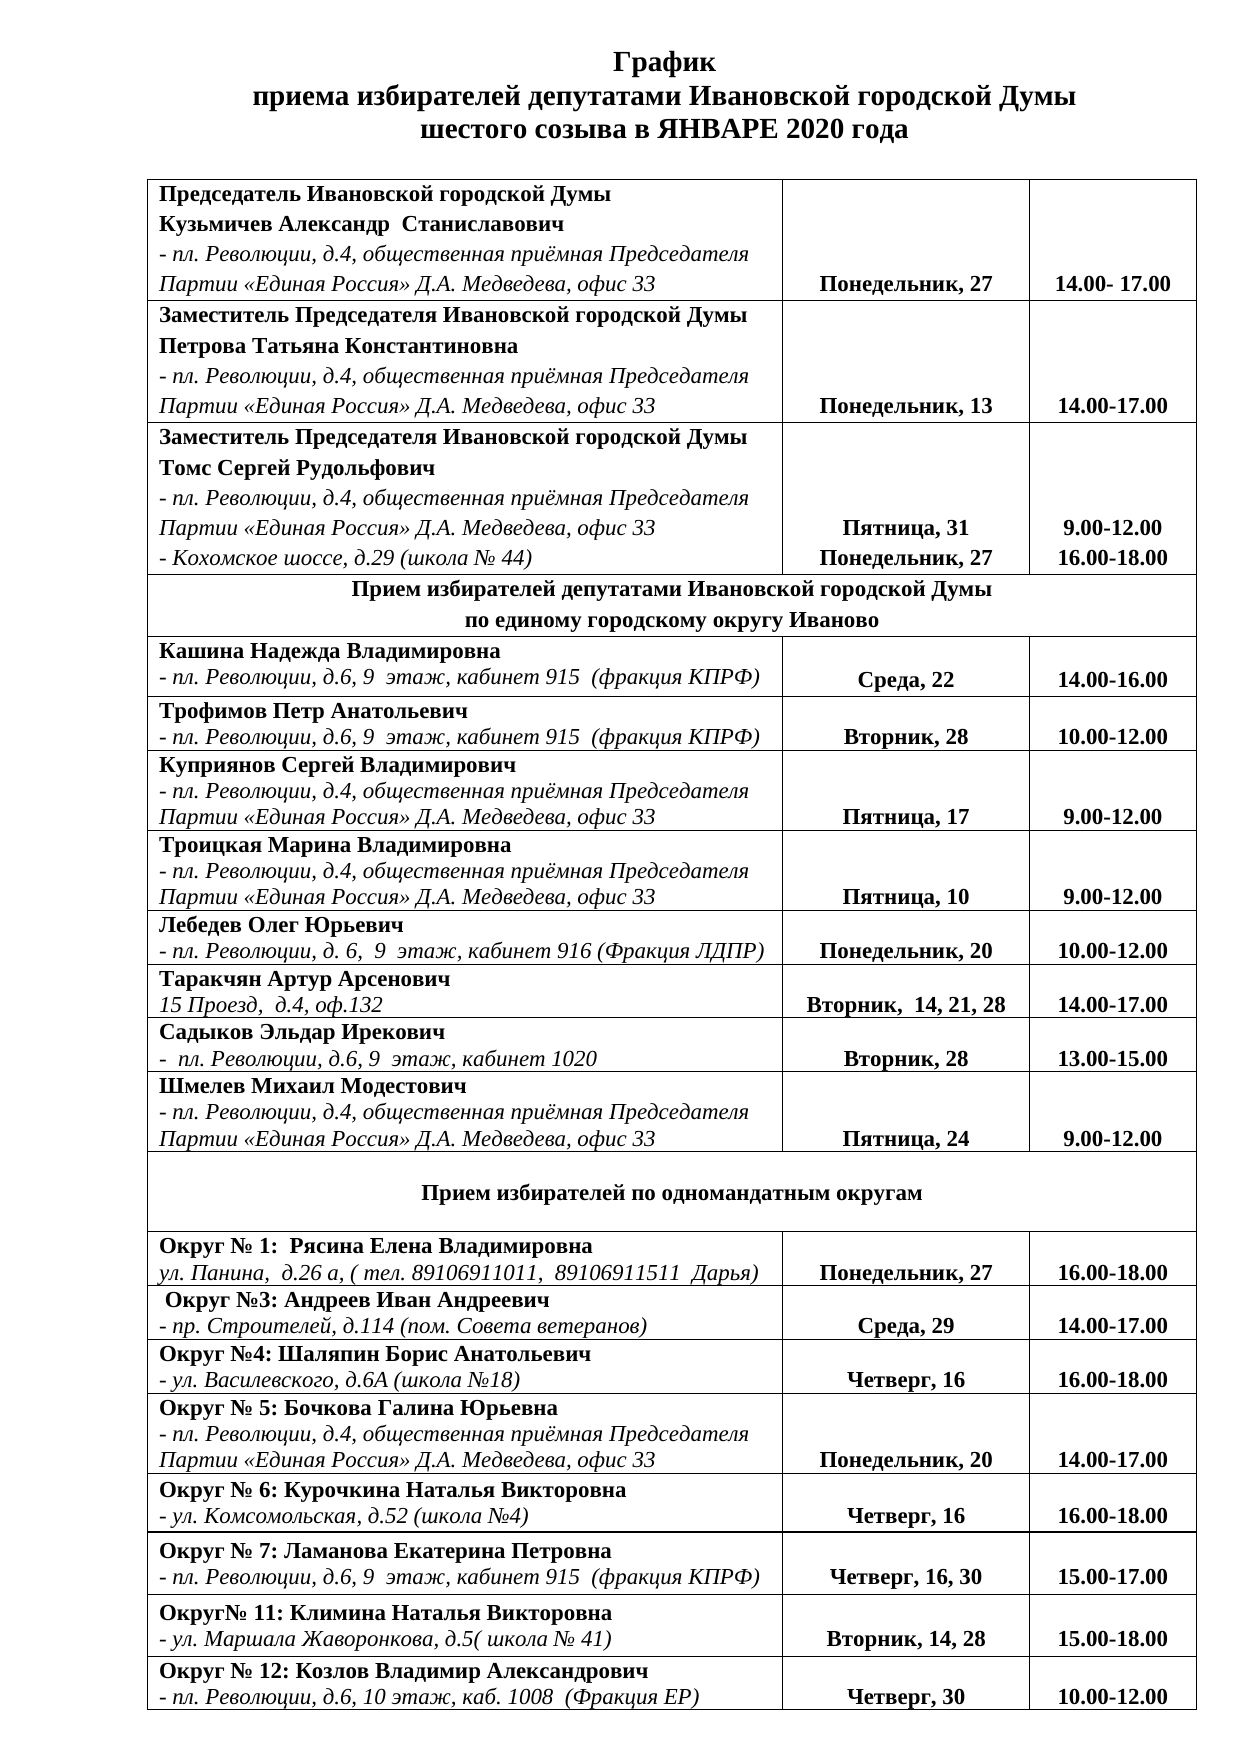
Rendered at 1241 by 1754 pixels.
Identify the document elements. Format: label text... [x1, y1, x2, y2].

table_cell Пятница, 10 [783, 831, 1029, 910]
table_cell 9.00-12.00 [1030, 1072, 1196, 1151]
table_cell 14.00-17.00 [1030, 965, 1196, 1017]
table_cell Таракчян Артур Арсенович 15 Проезд, д.4, оф.132 [148, 965, 782, 1017]
table_cell Заместитель Председателя Ивановской городской Думы Петрова Татьяна Константиновна - пл. Революции, д.4, общественная приёмная Председателя Партии «Единая Россия» Д.А. Медведева, офис 33 [148, 301, 782, 422]
table_cell Пятница, 31 Понедельник, 27 [783, 423, 1029, 574]
table_cell Понедельник, 20 [783, 1394, 1029, 1473]
table_cell Округ № 1: Рясина Елена Владимировна ул. Панина, д.26 а, ( тел. 89106911011, 89106911511 Дарья) [148, 1232, 782, 1285]
table_cell Лебедев Олег Юрьевич - пл. Революции, д. 6, 9 этаж, кабинет 916 (Фракция ЛДПР) [148, 911, 782, 963]
table_cell 14.00-17.00 [1030, 1394, 1196, 1473]
table_cell Трофимов Петр Анатольевич - пл. Революции, д.6, 9 этаж, кабинет 915 (фракция КПРФ) [148, 697, 782, 749]
table_cell Прием избирателей по одномандатным округам [148, 1152, 1196, 1231]
table_cell 9.00-12.00 16.00-18.00 [1030, 423, 1196, 574]
table_cell 16.00-18.00 [1030, 1474, 1196, 1531]
table_cell Округ №4: Шаляпин Борис Анатольевич - ул. Василевского, д.6А (школа №18) [148, 1340, 782, 1392]
table_cell 14.00-17.00 [1030, 1286, 1196, 1339]
table_cell 16.00-18.00 [1030, 1232, 1196, 1285]
text шестого созыва в ЯНВАРЕ 2020 года [177, 111, 1152, 145]
text График приема избирателей депутатами Ивановской городской Думы [177, 44, 1152, 111]
table_cell Четверг, 16, 30 [783, 1533, 1029, 1593]
table_cell Четверг, 30 [783, 1657, 1029, 1709]
table_cell 10.00-12.00 [1030, 697, 1196, 749]
table_cell Пятница, 24 [783, 1072, 1029, 1151]
table_cell Понедельник, 27 [783, 1232, 1029, 1285]
table_header 14.00- 17.00 [1030, 180, 1196, 300]
table_cell 10.00-12.00 [1030, 1657, 1196, 1709]
table_cell Заместитель Председателя Ивановской городской Думы Томс Сергей Рудольфович - пл. Революции, д.4, общественная приёмная Председателя Партии «Единая Россия» Д.А. Медведева, офис 33 - Кохомское шоссе, д.29 (школа № 44) [148, 423, 782, 574]
table_cell 16.00-18.00 [1030, 1340, 1196, 1392]
table_header Понедельник, 27 [783, 180, 1029, 300]
table_cell Понедельник, 20 [783, 911, 1029, 963]
table_cell 15.00-17.00 [1030, 1533, 1196, 1593]
table_cell Среда, 29 [783, 1286, 1029, 1339]
table_cell Округ № 6: Курочкина Наталья Викторовна - ул. Комсомольская, д.52 (школа №4) [148, 1474, 782, 1531]
table_cell Четверг, 16 [783, 1340, 1029, 1392]
table_cell Троицкая Марина Владимировна - пл. Революции, д.4, общественная приёмная Председателя Партии «Единая Россия» Д.А. Медведева, офис 33 [148, 831, 782, 910]
table_cell Вторник, 14, 28 [783, 1595, 1029, 1656]
table_cell Понедельник, 13 [783, 301, 1029, 422]
table_cell 15.00-18.00 [1030, 1595, 1196, 1656]
table_cell Вторник, 28 [783, 1018, 1029, 1071]
table_header Председатель Ивановской городской Думы Кузьмичев Александр Станиславович - пл. Революции, д.4, общественная приёмная Председателя Партии «Единая Россия» Д.А. Медведева, офис 33 [148, 180, 782, 300]
table_cell 14.00-16.00 [1030, 637, 1196, 696]
table_cell Садыков Эльдар Ирекович - пл. Революции, д.6, 9 этаж, кабинет 1020 [148, 1018, 782, 1071]
table_cell Округ № 12: Козлов Владимир Александрович - пл. Революции, д.6, 10 этаж, каб. 1008 (Фракция ЕР) [148, 1657, 782, 1709]
table_cell Округ№ 11: Климина Наталья Викторовна - ул. Маршала Жаворонкова, д.5( школа № 41) [148, 1595, 782, 1656]
table_cell Четверг, 16 [783, 1474, 1029, 1531]
table_cell Среда, 22 [783, 637, 1029, 696]
table_cell Вторник, 28 [783, 697, 1029, 749]
table_cell Округ № 5: Бочкова Галина Юрьевна - пл. Революции, д.4, общественная приёмная Председателя Партии «Единая Россия» Д.А. Медведева, офис 33 [148, 1394, 782, 1473]
table_cell Округ №3: Андреев Иван Андреевич - пр. Строителей, д.114 (пом. Совета ветеранов) [148, 1286, 782, 1339]
table_cell 9.00-12.00 [1030, 751, 1196, 830]
table_cell Кашина Надежда Владимировна - пл. Революции, д.6, 9 этаж, кабинет 915 (фракция КПРФ) [148, 637, 782, 696]
table_cell 14.00-17.00 [1030, 301, 1196, 422]
table_cell 10.00-12.00 [1030, 911, 1196, 963]
table_cell Прием избирателей депутатами Ивановской городской Думы по единому городскому округу Иваново [148, 575, 1196, 636]
table_cell Вторник, 14, 21, 28 [783, 965, 1029, 1017]
table_cell 13.00-15.00 [1030, 1018, 1196, 1071]
table_cell 9.00-12.00 [1030, 831, 1196, 910]
table_cell Округ № 7: Ламанова Екатерина Петровна - пл. Революции, д.6, 9 этаж, кабинет 915 (фракция КПРФ) [148, 1533, 782, 1593]
table_cell Шмелев Михаил Модестович - пл. Революции, д.4, общественная приёмная Председателя Партии «Единая Россия» Д.А. Медведева, офис 33 [148, 1072, 782, 1151]
table_cell Пятница, 17 [783, 751, 1029, 830]
table_cell Куприянов Сергей Владимирович - пл. Революции, д.4, общественная приёмная Председателя Партии «Единая Россия» Д.А. Медведева, офис 33 [148, 751, 782, 830]
